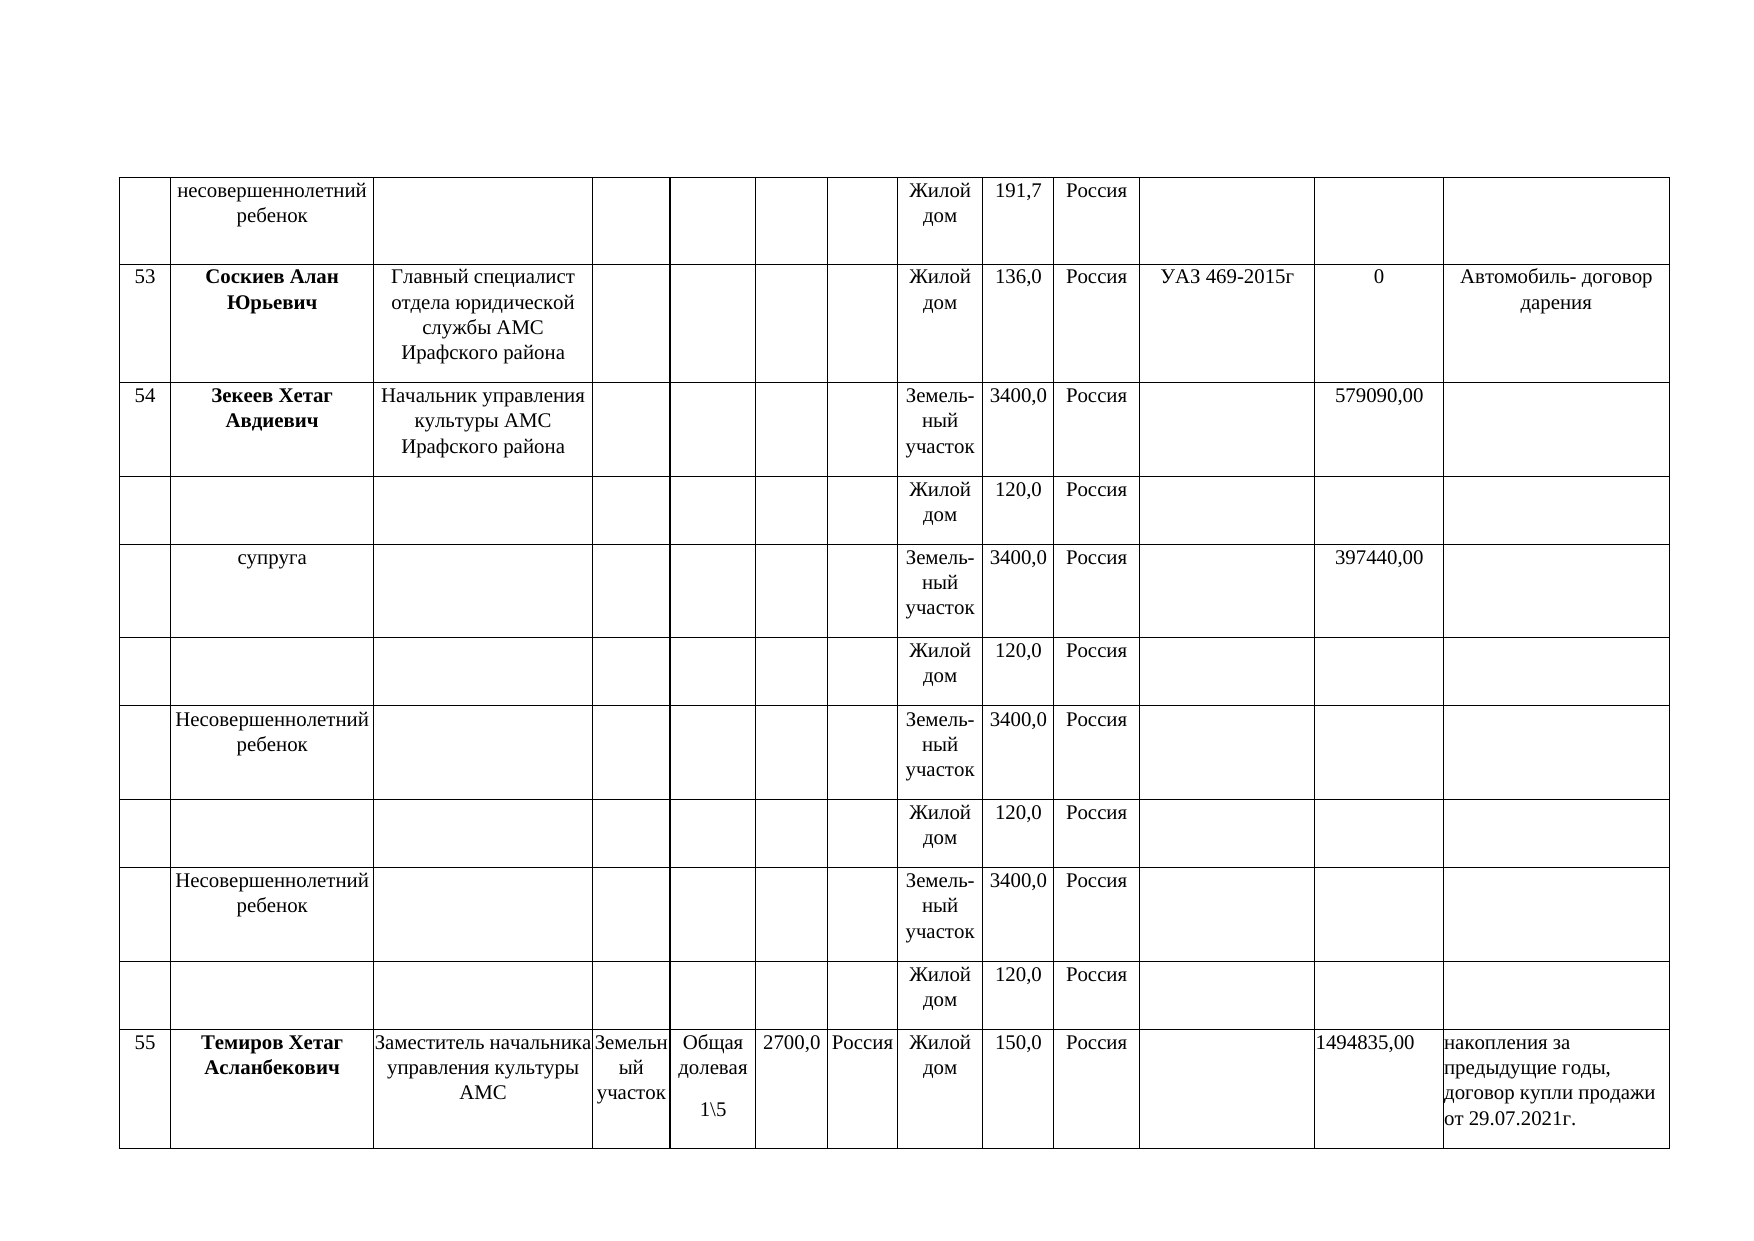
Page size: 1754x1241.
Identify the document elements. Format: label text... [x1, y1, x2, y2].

table_cell [1140, 706, 1314, 799]
table_cell [374, 962, 592, 1029]
table_cell [756, 383, 827, 476]
table_cell [756, 800, 827, 867]
table_cell УАЗ 469-2015г [1140, 265, 1314, 382]
table_cell [828, 868, 897, 961]
table_cell [828, 800, 897, 867]
table_cell 191,7 [983, 178, 1053, 263]
table_cell [374, 800, 592, 867]
table_cell [593, 383, 669, 476]
table_cell [171, 800, 373, 867]
table_cell Россия [1054, 383, 1139, 476]
table_cell [828, 545, 897, 637]
table_cell [1315, 800, 1443, 867]
table_cell 53 [120, 265, 170, 382]
table_cell Несовершеннолетний ребенок [171, 868, 373, 961]
table_cell Автомобиль- договор дарения [1444, 265, 1669, 382]
table_cell [593, 477, 669, 544]
table_cell [120, 178, 170, 263]
table_cell 136,0 [983, 265, 1053, 382]
table_cell [828, 265, 897, 382]
table_cell [1444, 545, 1669, 637]
table_cell [828, 706, 897, 799]
table_cell [120, 545, 170, 637]
table_cell [1444, 477, 1669, 544]
table_cell [120, 477, 170, 544]
table_cell Россия [1054, 265, 1139, 382]
table_cell [756, 868, 827, 961]
table_cell [1315, 638, 1443, 705]
table_cell 120,0 [983, 800, 1053, 867]
table_cell [671, 800, 755, 867]
table_cell [1140, 477, 1314, 544]
table_cell [120, 800, 170, 867]
table_cell 150,0 [983, 1030, 1053, 1147]
table_cell 54 [120, 383, 170, 476]
table_cell [828, 383, 897, 476]
table_cell [171, 638, 373, 705]
table_cell [1140, 383, 1314, 476]
table_cell 120,0 [983, 477, 1053, 544]
table_cell 0 [1315, 265, 1443, 382]
table_cell [671, 178, 755, 263]
table_cell Земельный участок [593, 1030, 669, 1147]
table_cell [671, 962, 755, 1029]
table_cell 397440,00 [1315, 545, 1443, 637]
table_cell [1315, 962, 1443, 1029]
table_cell Россия [1054, 706, 1139, 799]
table_cell Жилой дом [898, 800, 982, 867]
table_cell [1140, 545, 1314, 637]
table_cell [671, 545, 755, 637]
table_cell несовершеннолетний ребенок [171, 178, 373, 263]
table_cell Заместитель начальника управления культуры АМС [374, 1030, 592, 1147]
table_cell Зекеев Хетаг Авдиевич [171, 383, 373, 476]
table_cell Россия [1054, 545, 1139, 637]
table_cell [671, 638, 755, 705]
table_cell [593, 545, 669, 637]
table_cell [671, 265, 755, 382]
table_cell [1140, 1030, 1314, 1147]
table_cell [671, 477, 755, 544]
table_cell [1315, 706, 1443, 799]
table_cell Соскиев Алан Юрьевич [171, 265, 373, 382]
table_cell [593, 962, 669, 1029]
table_cell [756, 638, 827, 705]
table_cell Темиров Хетаг Асланбекович [171, 1030, 373, 1147]
table_cell Россия [1054, 638, 1139, 705]
table_cell [1315, 477, 1443, 544]
table_cell [374, 868, 592, 961]
table_cell Жилой дом [898, 638, 982, 705]
table_cell Жилой дом [898, 1030, 982, 1147]
table_cell 120,0 [983, 638, 1053, 705]
table_cell [756, 265, 827, 382]
table_cell Жилой дом [898, 477, 982, 544]
table_cell [1140, 178, 1314, 263]
table_cell Россия [1054, 178, 1139, 263]
table_cell [1444, 638, 1669, 705]
table_cell [120, 868, 170, 961]
table_cell 3400,0 [983, 706, 1053, 799]
table_cell 55 [120, 1030, 170, 1147]
table_cell Несовершеннолетний ребенок [171, 706, 373, 799]
table_cell [1315, 868, 1443, 961]
table_cell 3400,0 [983, 545, 1053, 637]
table_cell 579090,00 [1315, 383, 1443, 476]
table_cell [1140, 962, 1314, 1029]
table_cell [593, 800, 669, 867]
table_cell 120,0 [983, 962, 1053, 1029]
table_cell Жилой дом [898, 962, 982, 1029]
table_cell [1444, 962, 1669, 1029]
table_cell [1444, 868, 1669, 961]
table_cell Россия [1054, 868, 1139, 961]
table_cell [374, 545, 592, 637]
table_cell [593, 265, 669, 382]
table_cell [828, 178, 897, 263]
table_cell [756, 706, 827, 799]
table_cell [671, 706, 755, 799]
table_cell [374, 706, 592, 799]
table_cell [593, 638, 669, 705]
table_cell [1444, 178, 1669, 263]
table_cell [1444, 383, 1669, 476]
table_cell [671, 383, 755, 476]
table_cell [828, 638, 897, 705]
table_cell [120, 962, 170, 1029]
table_cell [374, 477, 592, 544]
table_cell 3400,0 [983, 383, 1053, 476]
table_cell [593, 868, 669, 961]
table_cell [120, 638, 170, 705]
table_cell 3400,0 [983, 868, 1053, 961]
table_cell Россия [828, 1030, 897, 1147]
table_cell Россия [1054, 800, 1139, 867]
table_cell Общая долевая 1\5 [671, 1030, 755, 1147]
table_cell [756, 545, 827, 637]
table_cell [593, 706, 669, 799]
table_cell [1140, 868, 1314, 961]
table_cell [374, 178, 592, 263]
table_cell супруга [171, 545, 373, 637]
table_cell Земель-ный участок [898, 545, 982, 637]
table_cell [374, 638, 592, 705]
table_cell Земель-ный участок [898, 868, 982, 961]
table_cell Россия [1054, 1030, 1139, 1147]
table_cell [1444, 800, 1669, 867]
table_cell [593, 178, 669, 263]
table_cell Земель-ный участок [898, 383, 982, 476]
table_cell [756, 477, 827, 544]
table_cell Главный специалист отдела юридической службы АМС Ирафского района [374, 265, 592, 382]
table_cell Земель-ный участок [898, 706, 982, 799]
table_cell [1140, 800, 1314, 867]
table_cell [1315, 178, 1443, 263]
table_cell [1444, 706, 1669, 799]
table_cell [671, 868, 755, 961]
table_cell [828, 477, 897, 544]
table_cell [756, 178, 827, 263]
table_cell Начальник управления культуры АМС Ирафского района [374, 383, 592, 476]
table_cell [171, 477, 373, 544]
table_cell [171, 962, 373, 1029]
table_cell 1494835,00 [1315, 1030, 1443, 1147]
table_cell [828, 962, 897, 1029]
table_cell Россия [1054, 477, 1139, 544]
table_cell [1140, 638, 1314, 705]
table_cell [120, 706, 170, 799]
table_cell [756, 962, 827, 1029]
table_cell накопления за предыдущие годы, договор купли продажи от 29.07.2021г. [1444, 1030, 1669, 1147]
table_cell Жилой дом [898, 178, 982, 263]
table_cell Россия [1054, 962, 1139, 1029]
table_cell 2700,0 [756, 1030, 827, 1147]
table_cell Жилой дом [898, 265, 982, 382]
